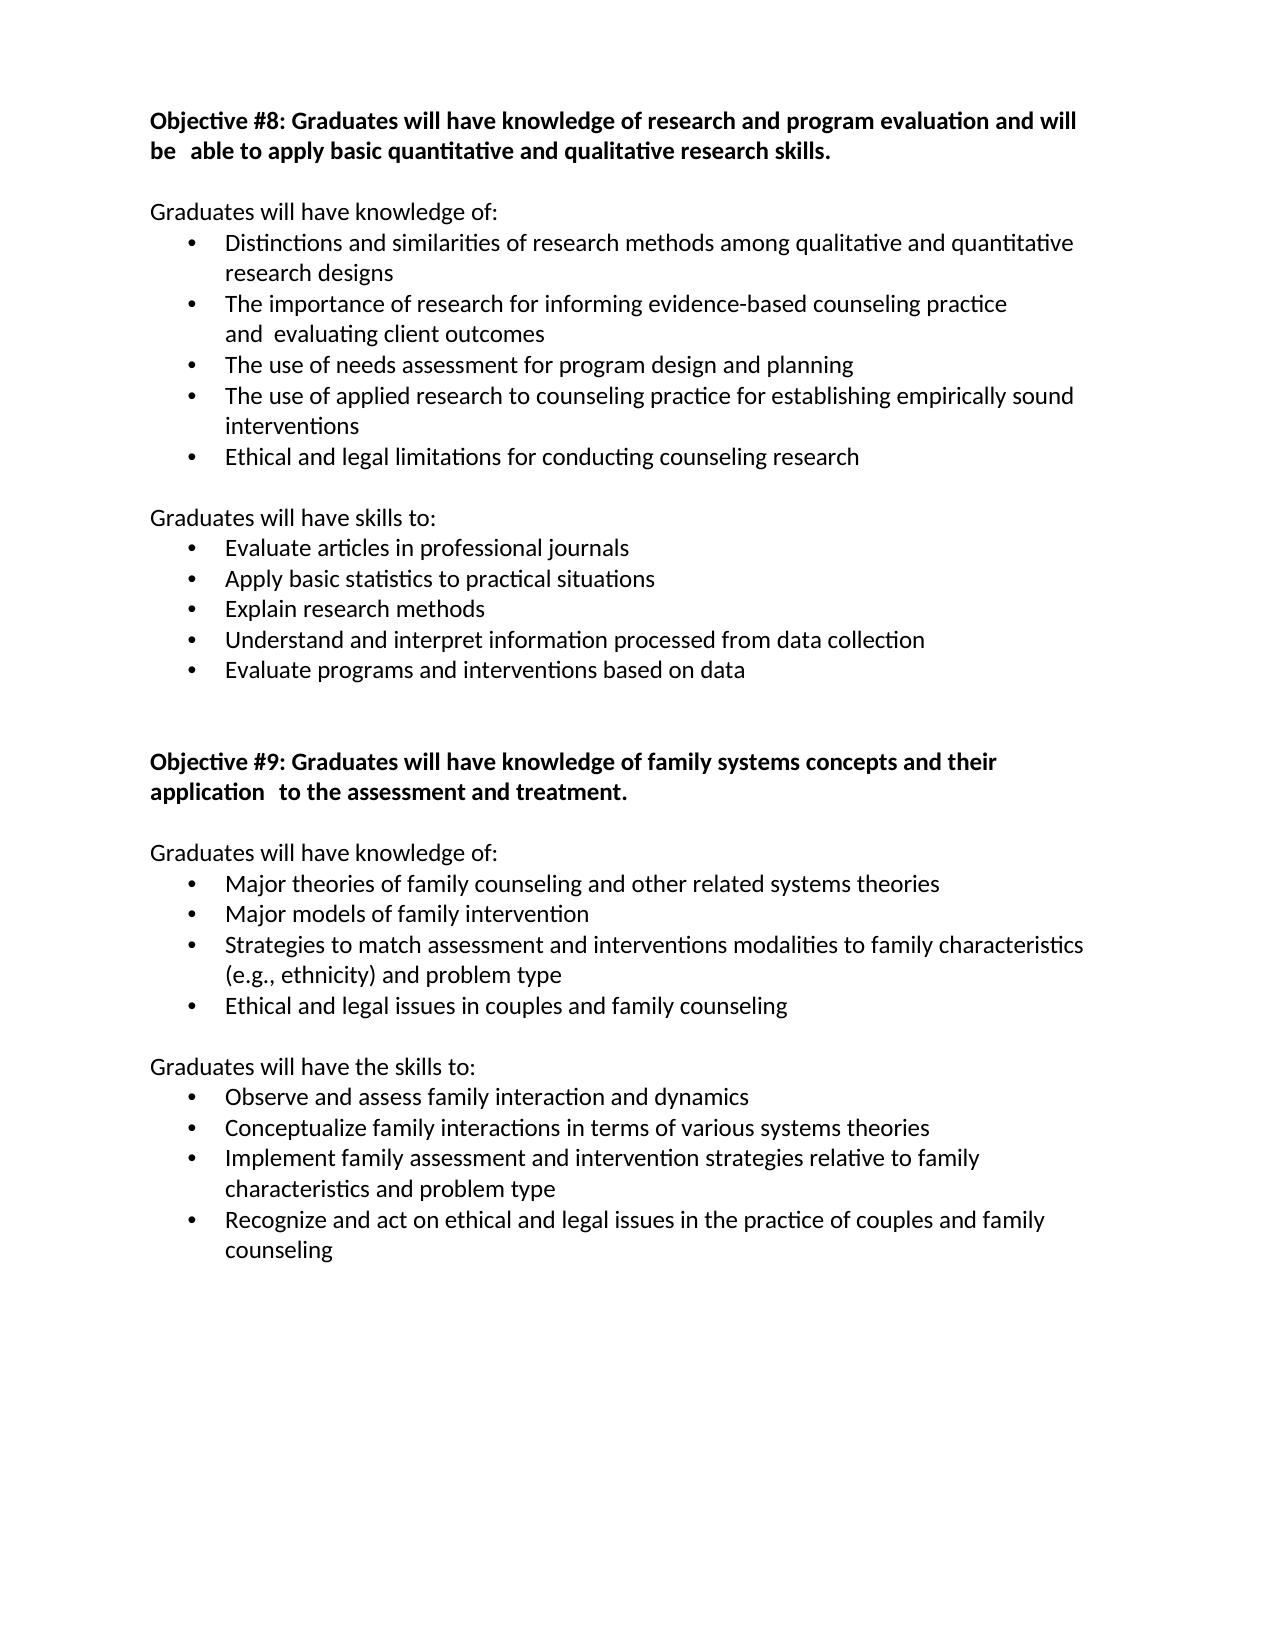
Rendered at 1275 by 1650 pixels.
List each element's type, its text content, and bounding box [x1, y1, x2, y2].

list Evaluate programs and interventions based on data [187, 654, 1135, 685]
subtitle Objective #9: Graduates will have knowledge of family systems concepts and their application to the assessment and treatment. [150, 746, 1112, 807]
text Graduates will have knowledge of: [150, 196, 1135, 227]
list Ethical and legal issues in couples and family counseling [187, 990, 1135, 1021]
list Major theories of family counseling and other related systems theories [187, 868, 1135, 898]
list Apply basic statistics to practical situations [187, 563, 1135, 593]
list The importance of research for informing evidence-based counseling practice and evaluating client outcomes [187, 288, 1050, 349]
list The use of needs assessment for program design and planning [187, 349, 1135, 380]
text Graduates will have knowledge of: [150, 837, 1135, 868]
subtitle Objective #8: Graduates will have knowledge of research and program evaluation and will be able to apply basic quantitative and qualitative research skills. [150, 105, 1106, 166]
text Graduates will have skills to: [150, 502, 1135, 532]
text Graduates will have the skills to: [150, 1051, 1135, 1082]
list Conceptualize family interactions in terms of various systems theories [187, 1112, 1135, 1143]
list Strategies to match assessment and interventions modalities to family characteristics (e.g., ethnicity) and problem type [187, 929, 1090, 990]
list Distinctions and similarities of research methods among qualitative and quantitative research designs [187, 227, 1077, 288]
list Major models of family intervention [187, 898, 1135, 929]
list Ethical and legal limitations for conducting counseling research [187, 441, 1135, 471]
list Explain research methods [187, 593, 1135, 624]
list Implement family assessment and intervention strategies relative to family characteristics and problem type [187, 1143, 986, 1204]
list Evaluate articles in professional journals [187, 532, 1135, 563]
list The use of applied research to counseling practice for establishing empirically sound interventions [187, 380, 1077, 441]
list Understand and interpret information processed from data collection [187, 624, 1135, 654]
list Recognize and act on ethical and legal issues in the practice of couples and family counseling [187, 1204, 1050, 1265]
list Observe and assess family interaction and dynamics [187, 1082, 1135, 1112]
